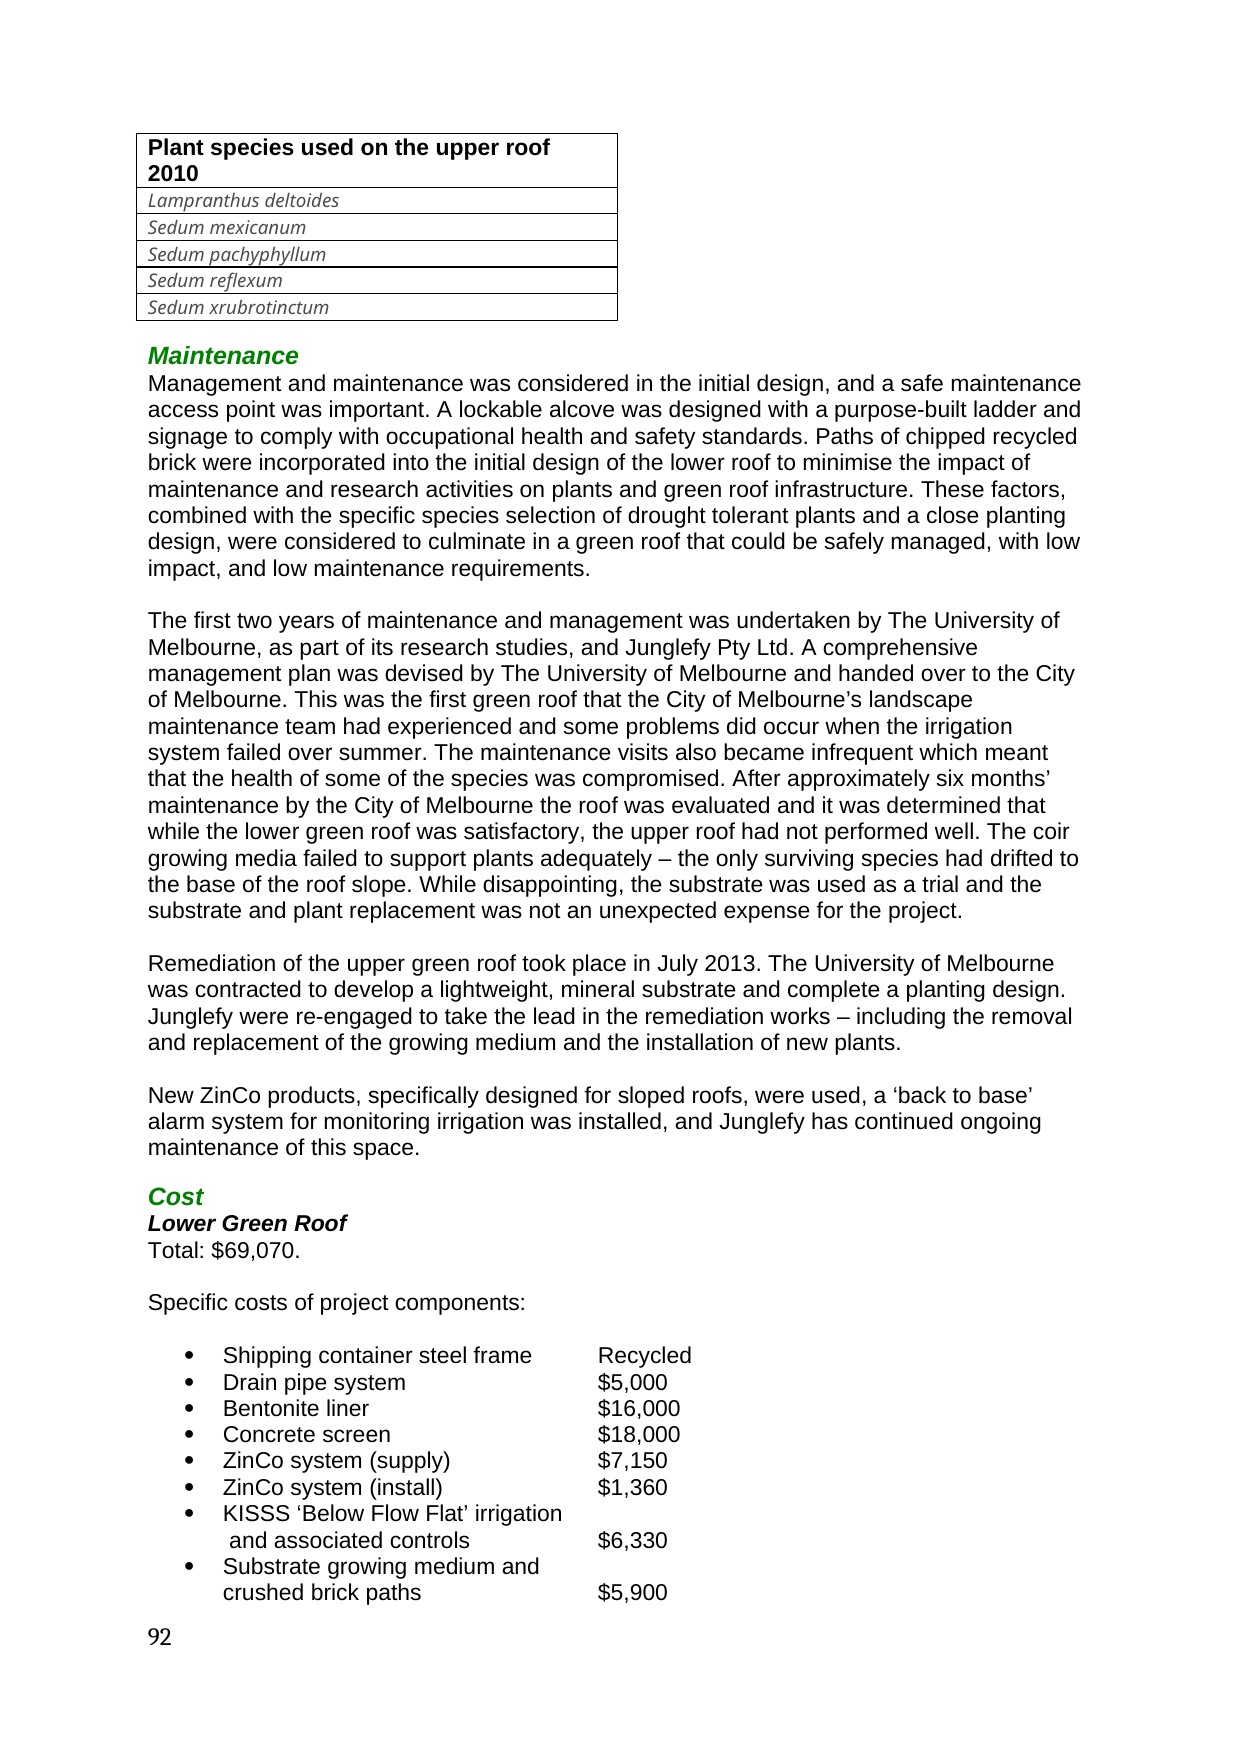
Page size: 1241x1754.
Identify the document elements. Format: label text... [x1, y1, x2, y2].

table_header Plant species used on the upper roof 2010 [137, 134, 617, 187]
text New ZinCo products, specifically designed for sloped roofs, were used, a ‘back to base’ alarm system for monitoring irrigation was installed, and Junglefy has continued ongoing maintenance of this space. [148, 1082, 1090, 1161]
table_cell Sedum mexicanum [137, 214, 617, 240]
list Drain pipe system $5,000 [185, 1368, 1090, 1395]
subtitle Maintenance [148, 341, 1090, 370]
table_cell Sedum reflexum [137, 268, 617, 293]
list Shipping container steel frame Recycled [185, 1342, 1090, 1368]
subtitle Cost [148, 1182, 1090, 1210]
text Specific costs of project components: [148, 1289, 1090, 1316]
table_cell Sedum xrubrotinctum [137, 294, 617, 319]
table_cell Lampranthus deltoides [137, 188, 617, 213]
table_cell Sedum pachyphyllum [137, 241, 617, 266]
text Management and maintenance was considered in the initial design, and a safe maintenance access point was important. A lockable alcove was designed with a purpose-built ladder and signage to comply with occupational health and safety standards. Paths of chipped recycled brick were incorporated into the initial design of the lower roof to minimise the impact of maintenance and research activities on plants and green roof infrastructure. These factors, combined with the specific species selection of drought tolerant plants and a close planting design, were considered to culminate in a green roof that could be safely managed, with low impact, and low maintenance requirements. [148, 370, 1090, 581]
list KISSS ‘Below Flow Flat’ irrigation and associated controls $6,330 [185, 1500, 1090, 1553]
text The first two years of maintenance and management was undertaken by The University of Melbourne, as part of its research studies, and Junglefy Pty Ltd. A comprehensive management plan was devised by The University of Melbourne and handed over to the City of Melbourne. This was the first green roof that the City of Melbourne’s landscape maintenance team had experienced and some problems did occur when the irrigation system failed over summer. The maintenance visits also became infrequent which meant that the health of some of the species was compromised. After approximately six months’ maintenance by the City of Melbourne the roof was evaluated and it was determined that while the lower green roof was satisfactory, the upper roof had not performed well. The coir growing media failed to support plants adequately – the only surviving species had drifted to the base of the roof slope. While disappointing, the substrate was used as a trial and the substrate and plant replacement was not an unexpected expense for the project. [148, 607, 1090, 923]
list ZinCo system (install) $1,360 [185, 1474, 1090, 1500]
text Lower Green Roof [148, 1210, 1090, 1237]
list Substrate growing medium and crushed brick paths $5,900 [185, 1553, 1090, 1606]
text Total: $69,070. [148, 1237, 1090, 1263]
list Bentonite liner $16,000 [185, 1395, 1090, 1421]
text Remediation of the upper green roof took place in July 2013. The University of Melbourne was contracted to develop a lightweight, mineral substrate and complete a planting design. Junglefy were re-engaged to take the lead in the remediation works – including the removal and replacement of the growing medium and the installation of new plants. [148, 950, 1090, 1055]
list ZinCo system (supply) $7,150 [185, 1447, 1090, 1474]
list Concrete screen $18,000 [185, 1421, 1090, 1447]
